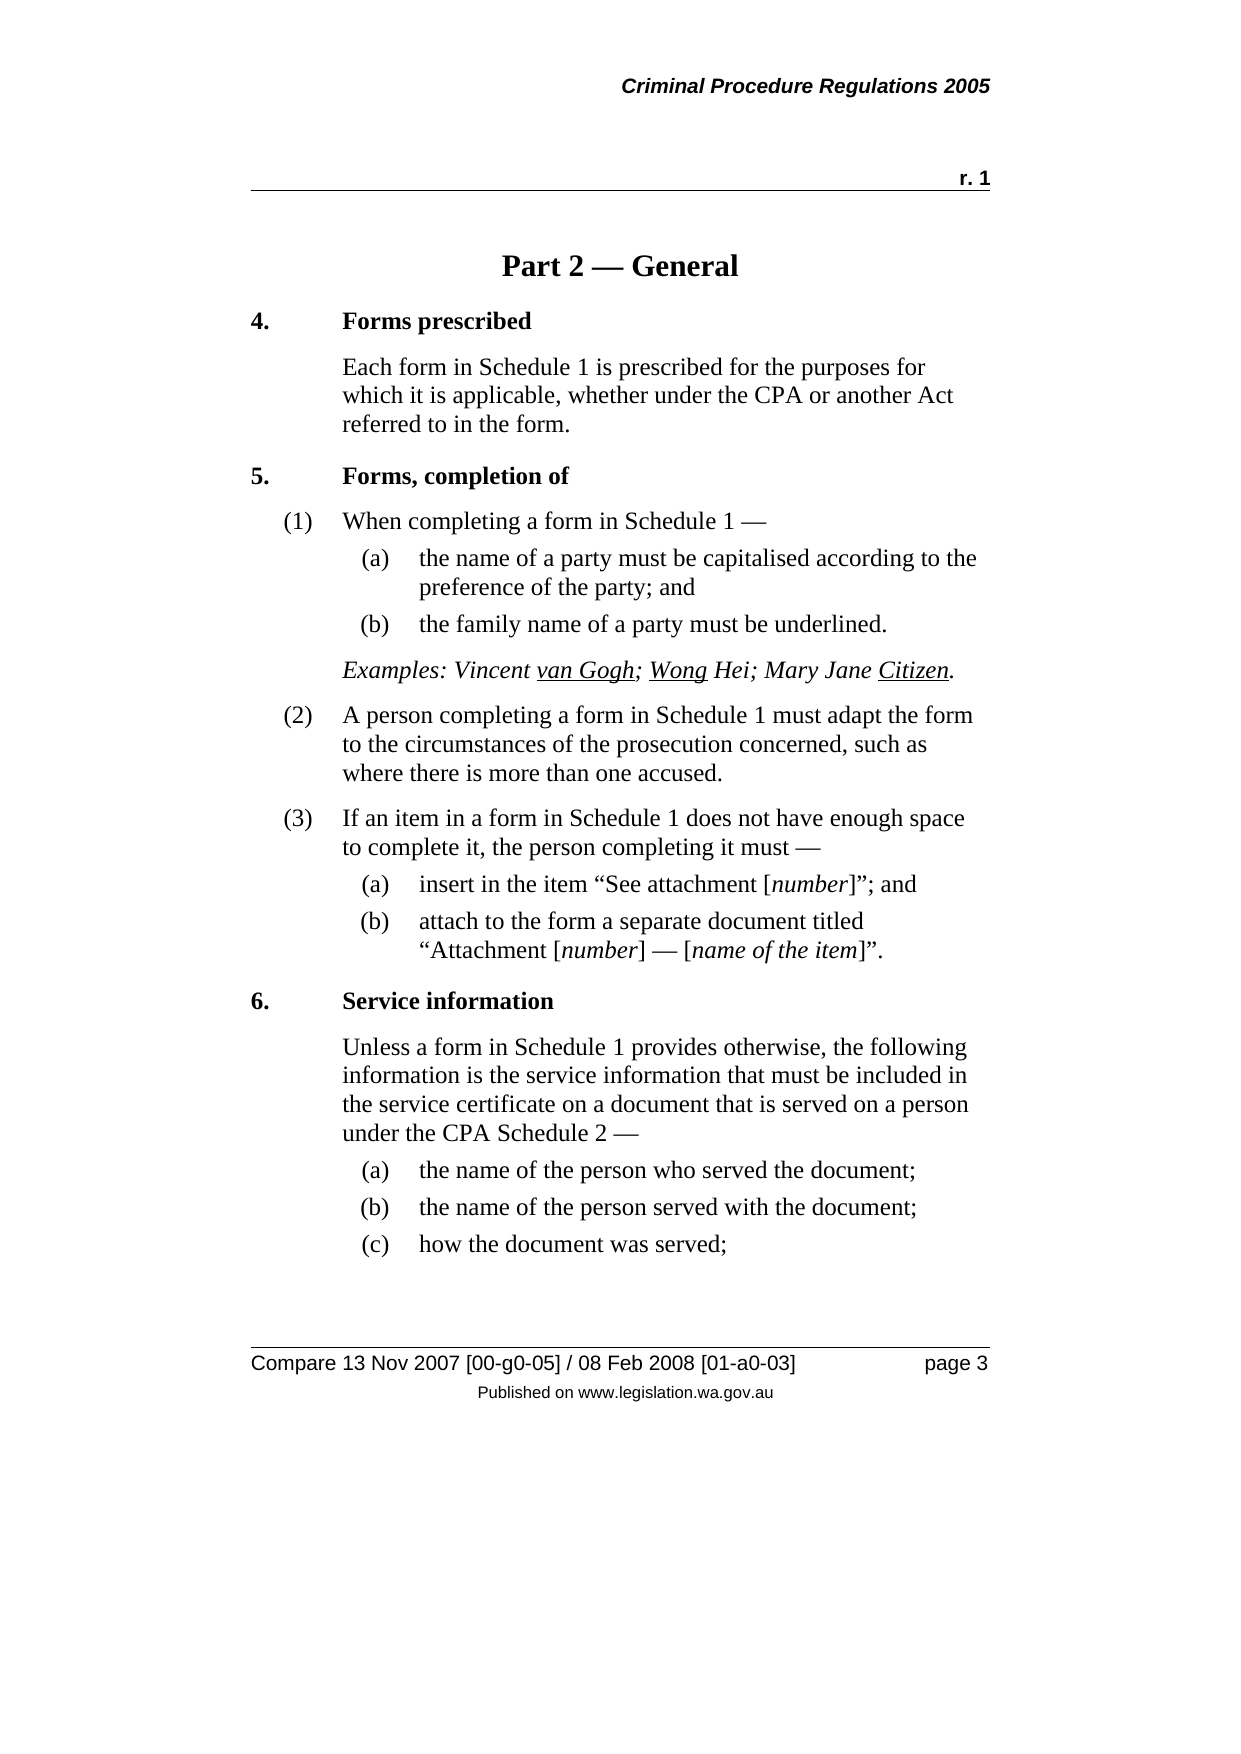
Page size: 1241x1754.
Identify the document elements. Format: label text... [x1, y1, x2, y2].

subtitle 6. Service information [251, 986, 990, 1015]
text Examples: Vincent van Gogh; Wong Hei; Mary Jane Citizen. [251, 655, 990, 683]
subtitle Part 2 — General [251, 247, 990, 283]
text Each form in Schedule 1 is prescribed for the purposes for which it is applicable, whether under the CPA or another Act referred to in the form. [251, 352, 990, 438]
text (c) how the document was served; [251, 1229, 990, 1258]
text (3) If an item in a form in Schedule 1 does not have enough space to complete it, the person completing it must — [251, 803, 990, 861]
subtitle 5. Forms, completion of [251, 461, 990, 490]
text (b) attach to the form a separate document titled “Attachment [number] — [name of the item]”. [251, 906, 990, 963]
text (a) the name of a party must be capitalised according to the preference of the party; and [251, 543, 990, 601]
text (a) the name of the person who served the document; [251, 1155, 990, 1184]
text (1) When completing a form in Schedule 1 — [251, 506, 990, 535]
text Unless a form in Schedule 1 provides otherwise, the following information is the service information that must be included in the service certificate on a document that is served on a person under the CPA Schedule 2 — [251, 1032, 990, 1147]
text (b) the name of the person served with the document; [251, 1192, 990, 1221]
subtitle 4. Forms prescribed [251, 306, 990, 335]
text (b) the family name of a party must be underlined. [251, 609, 990, 638]
text (a) insert in the item “See attachment [number]”; and [251, 869, 990, 898]
text (2) A person completing a form in Schedule 1 must adapt the form to the circumstances of the prosecution concerned, such as where there is more than one accused. [251, 700, 990, 786]
